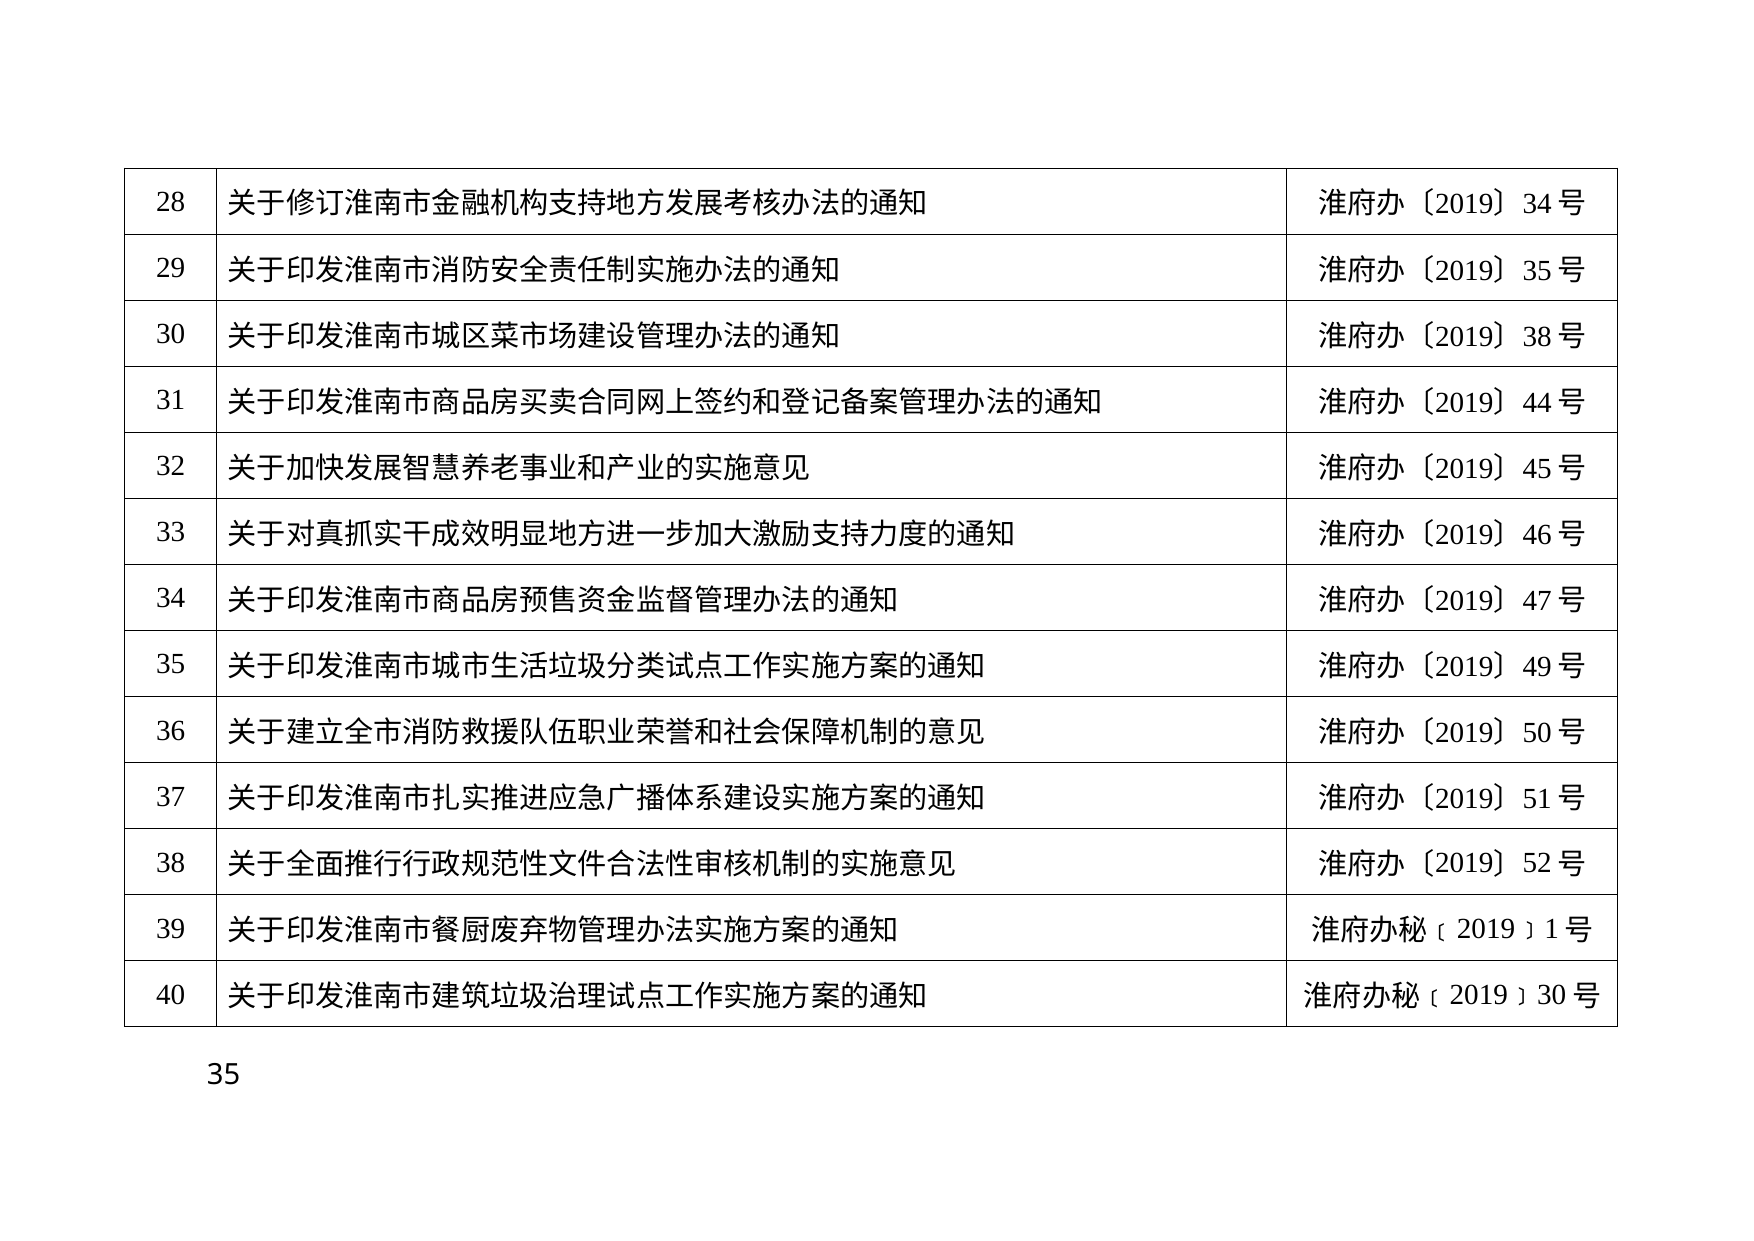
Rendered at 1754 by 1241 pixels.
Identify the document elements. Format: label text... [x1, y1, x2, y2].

table_cell 33 [125, 499, 216, 564]
table_cell 关于印发淮南市餐厨废弃物管理办法实施方案的通知 [217, 895, 1286, 960]
table_cell 淮府办秘﹝2019﹞30号 [1287, 961, 1617, 1026]
table_cell 29 [125, 235, 216, 300]
table_cell 淮府办〔2019〕46号 [1287, 499, 1617, 564]
table_cell 关于印发淮南市商品房预售资金监督管理办法的通知 [217, 565, 1286, 630]
table_cell 30 [125, 301, 216, 366]
table_cell 关于建立全市消防救援队伍职业荣誉和社会保障机制的意见 [217, 697, 1286, 762]
table_cell 淮府办〔2019〕50号 [1287, 697, 1617, 762]
table_cell 关于印发淮南市扎实推进应急广播体系建设实施方案的通知 [217, 763, 1286, 828]
table_cell 34 [125, 565, 216, 630]
table_cell 关于加快发展智慧养老事业和产业的实施意见 [217, 433, 1286, 498]
table_cell 36 [125, 697, 216, 762]
table_cell 淮府办〔2019〕47号 [1287, 565, 1617, 630]
table_cell 28 [125, 169, 216, 234]
table_cell 淮府办〔2019〕51号 [1287, 763, 1617, 828]
table_cell 淮府办〔2019〕45号 [1287, 433, 1617, 498]
table_cell 淮府办〔2019〕52号 [1287, 829, 1617, 894]
table_cell 关于印发淮南市消防安全责任制实施办法的通知 [217, 235, 1286, 300]
table_cell 38 [125, 829, 216, 894]
table_cell 32 [125, 433, 216, 498]
table_cell 淮府办〔2019〕49号 [1287, 631, 1617, 696]
table_cell 淮府办〔2019〕38号 [1287, 301, 1617, 366]
table_cell 关于印发淮南市商品房买卖合同网上签约和登记备案管理办法的通知 [217, 367, 1286, 432]
table_cell 37 [125, 763, 216, 828]
table_cell 关于印发淮南市城市生活垃圾分类试点工作实施方案的通知 [217, 631, 1286, 696]
table_cell 39 [125, 895, 216, 960]
table_cell 关于对真抓实干成效明显地方进一步加大激励支持力度的通知 [217, 499, 1286, 564]
table_cell 淮府办〔2019〕34号 [1287, 169, 1617, 234]
table_cell 关于印发淮南市建筑垃圾治理试点工作实施方案的通知 [217, 961, 1286, 1026]
table_cell 淮府办秘﹝2019﹞1号 [1287, 895, 1617, 960]
table_cell 关于全面推行行政规范性文件合法性审核机制的实施意见 [217, 829, 1286, 894]
table_cell 40 [125, 961, 216, 1026]
table_cell 关于修订淮南市金融机构支持地方发展考核办法的通知 [217, 169, 1286, 234]
table_cell 淮府办〔2019〕44号 [1287, 367, 1617, 432]
table_cell 淮府办〔2019〕35号 [1287, 235, 1617, 300]
table_cell 31 [125, 367, 216, 432]
table_cell 35 [125, 631, 216, 696]
table_cell 关于印发淮南市城区菜市场建设管理办法的通知 [217, 301, 1286, 366]
